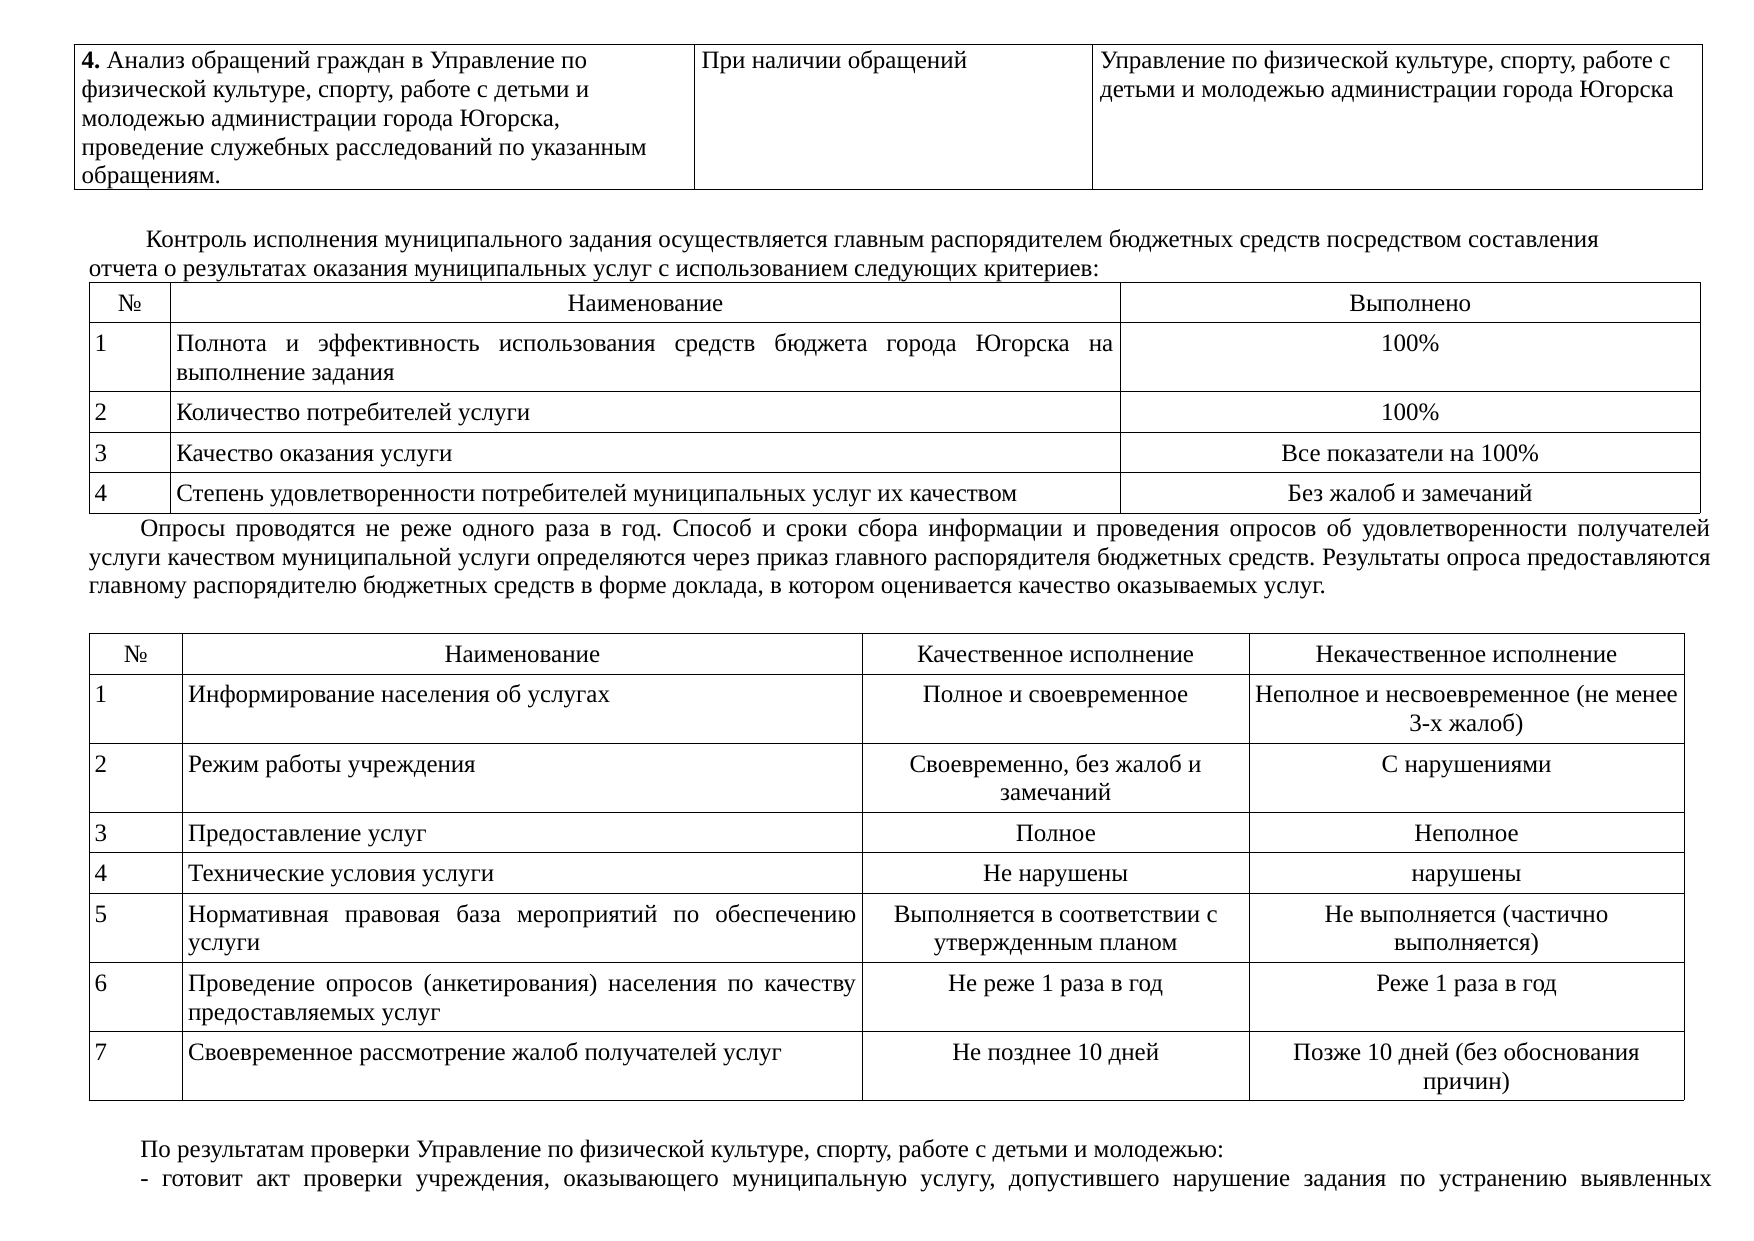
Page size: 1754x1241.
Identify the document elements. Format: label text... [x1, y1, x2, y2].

table_cell При наличии обращений [695, 45, 1092, 189]
table_cell 100% [1121, 323, 1700, 391]
table_header Наименование [183, 634, 862, 673]
table_cell 3 [90, 813, 182, 852]
table_cell Нормативная правовая база мероприятий по обеспечению услуги [183, 894, 862, 962]
table_cell Все показатели на 100% [1121, 433, 1700, 472]
list Контроль исполнения муниципального задания осуществляется главным распорядителем бюджетных средств посредством составления [89, 224, 1713, 253]
table_header Выполнено [1121, 283, 1700, 322]
table_cell Своевременное рассмотрение жалоб получателей услуг [183, 1032, 862, 1100]
table_cell 4. Анализ обращений граждан в Управление по физической культуре, спорту, работе с детьми и молодежью администрации города Югорска, проведение служебных расследований по указанным обращениям. [75, 45, 694, 189]
table_header Некачественное исполнение [1250, 634, 1684, 673]
list Опросы проводятся не реже одного раза в год. Способ и сроки сбора информации и проведения опросов об удовлетворенности получателей услуги качеством муниципальной услуги определяются через приказ главного распорядителя бюджетных средств. Результаты опроса предоставляются главному распорядителю бюджетных средств в форме доклада, в котором оценивается качество оказываемых услуг. [89, 513, 1713, 599]
table_header Качественное исполнение [863, 634, 1249, 673]
table_cell 5 [90, 894, 182, 962]
table_cell нарушены [1250, 853, 1684, 893]
table_cell Полное [863, 813, 1249, 852]
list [89, 1163, 1713, 1192]
table_cell Информирование населения об услугах [183, 675, 862, 743]
table_cell Не выполняется (частично выполняется) [1250, 894, 1684, 962]
table_cell Без жалоб и замечаний [1121, 473, 1700, 513]
table_cell Не нарушены [863, 853, 1249, 893]
table_cell Технические условия услуги [183, 853, 862, 893]
table_cell Проведение опросов (анкетирования) населения по качеству предоставляемых услуг [183, 963, 862, 1031]
table_cell Реже 1 раза в год [1250, 963, 1684, 1031]
table_cell Не позднее 10 дней [863, 1032, 1249, 1100]
table_cell Степень удовлетворенности потребителей муниципальных услуг их качеством [171, 473, 1120, 513]
table_cell Качество оказания услуги [171, 433, 1120, 472]
table_cell Предоставление услуг [183, 813, 862, 852]
table_cell Количество потребителей услуги [171, 392, 1120, 432]
table_cell 2 [90, 744, 182, 812]
table_header Наименование [171, 283, 1120, 322]
table_cell Режим работы учреждения [183, 744, 862, 812]
table_cell 4 [90, 473, 170, 513]
table_cell 4 [90, 853, 182, 893]
table_cell 100% [1121, 392, 1700, 432]
table_cell Полное и своевременное [863, 675, 1249, 743]
table_cell Позже 10 дней (без обоснования причин) [1250, 1032, 1684, 1100]
table_cell 2 [90, 392, 170, 432]
table_cell Неполное и несвоевременное (не менее 3-х жалоб) [1250, 675, 1684, 743]
table_header № [90, 634, 182, 673]
table_cell Своевременно, без жалоб и замечаний [863, 744, 1249, 812]
list По результатам проверки Управление по физической культуре, спорту, работе с детьми и молодежью: [89, 1134, 1713, 1163]
table_cell Не реже 1 раза в год [863, 963, 1249, 1031]
table_cell 1 [90, 323, 170, 391]
table_cell С нарушениями [1250, 744, 1684, 812]
table_cell 1 [90, 675, 182, 743]
table_cell Полнота и эффективность использования средств бюджета города Югорска на выполнение задания [171, 323, 1120, 391]
list отчета о результатах оказания муниципальных услуг с использованием следующих критериев: [89, 253, 1713, 282]
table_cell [1093, 45, 1702, 189]
table_cell 7 [90, 1032, 182, 1100]
table_cell 3 [90, 433, 170, 472]
table_cell Неполное [1250, 813, 1684, 852]
table_header № [90, 283, 170, 322]
table_cell 6 [90, 963, 182, 1031]
table_cell Выполняется в соответствии с утвержденным планом [863, 894, 1249, 962]
